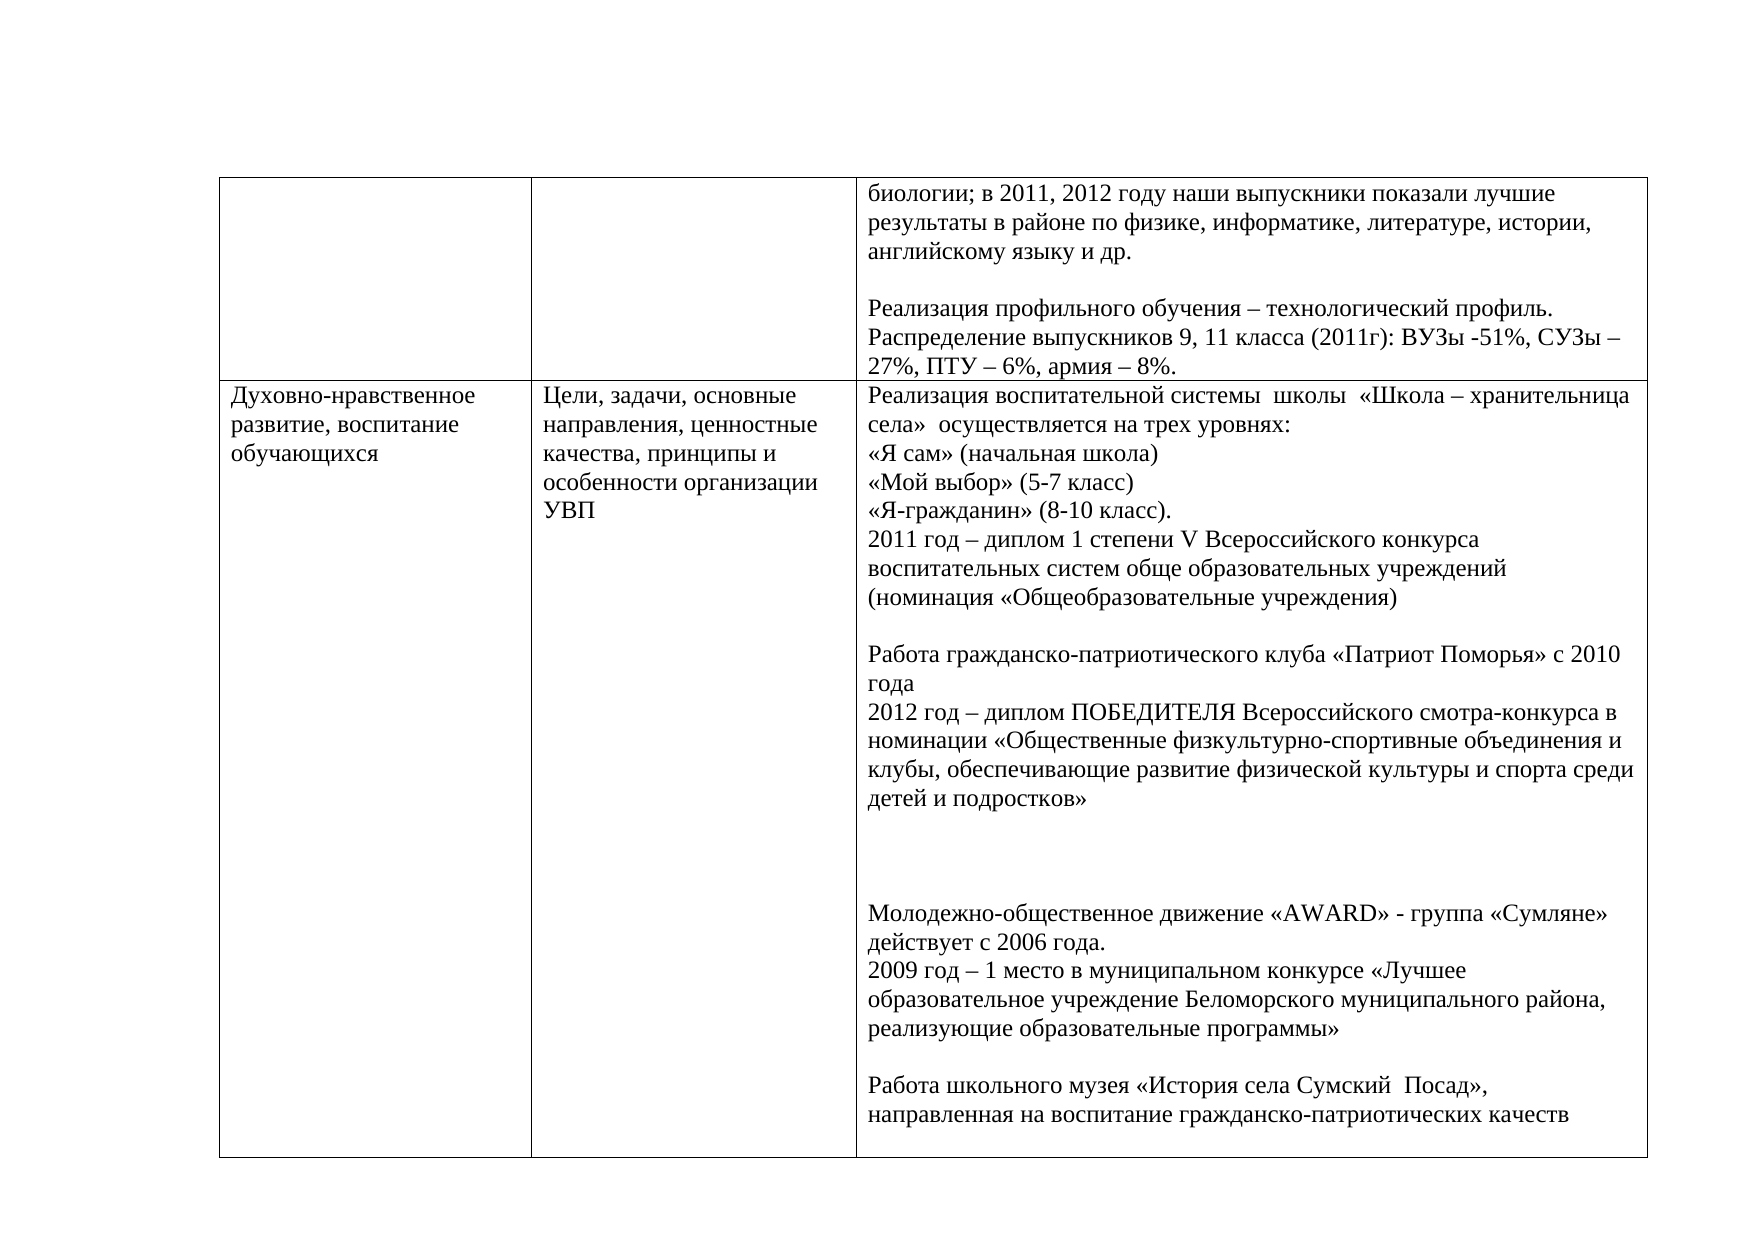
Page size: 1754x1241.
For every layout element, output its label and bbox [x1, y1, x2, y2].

table_cell [857, 178, 1647, 379]
table_cell [220, 381, 531, 1157]
table_cell [220, 178, 531, 379]
table_cell [857, 381, 1647, 1157]
table_cell [532, 178, 856, 379]
table_cell [532, 381, 856, 1157]
